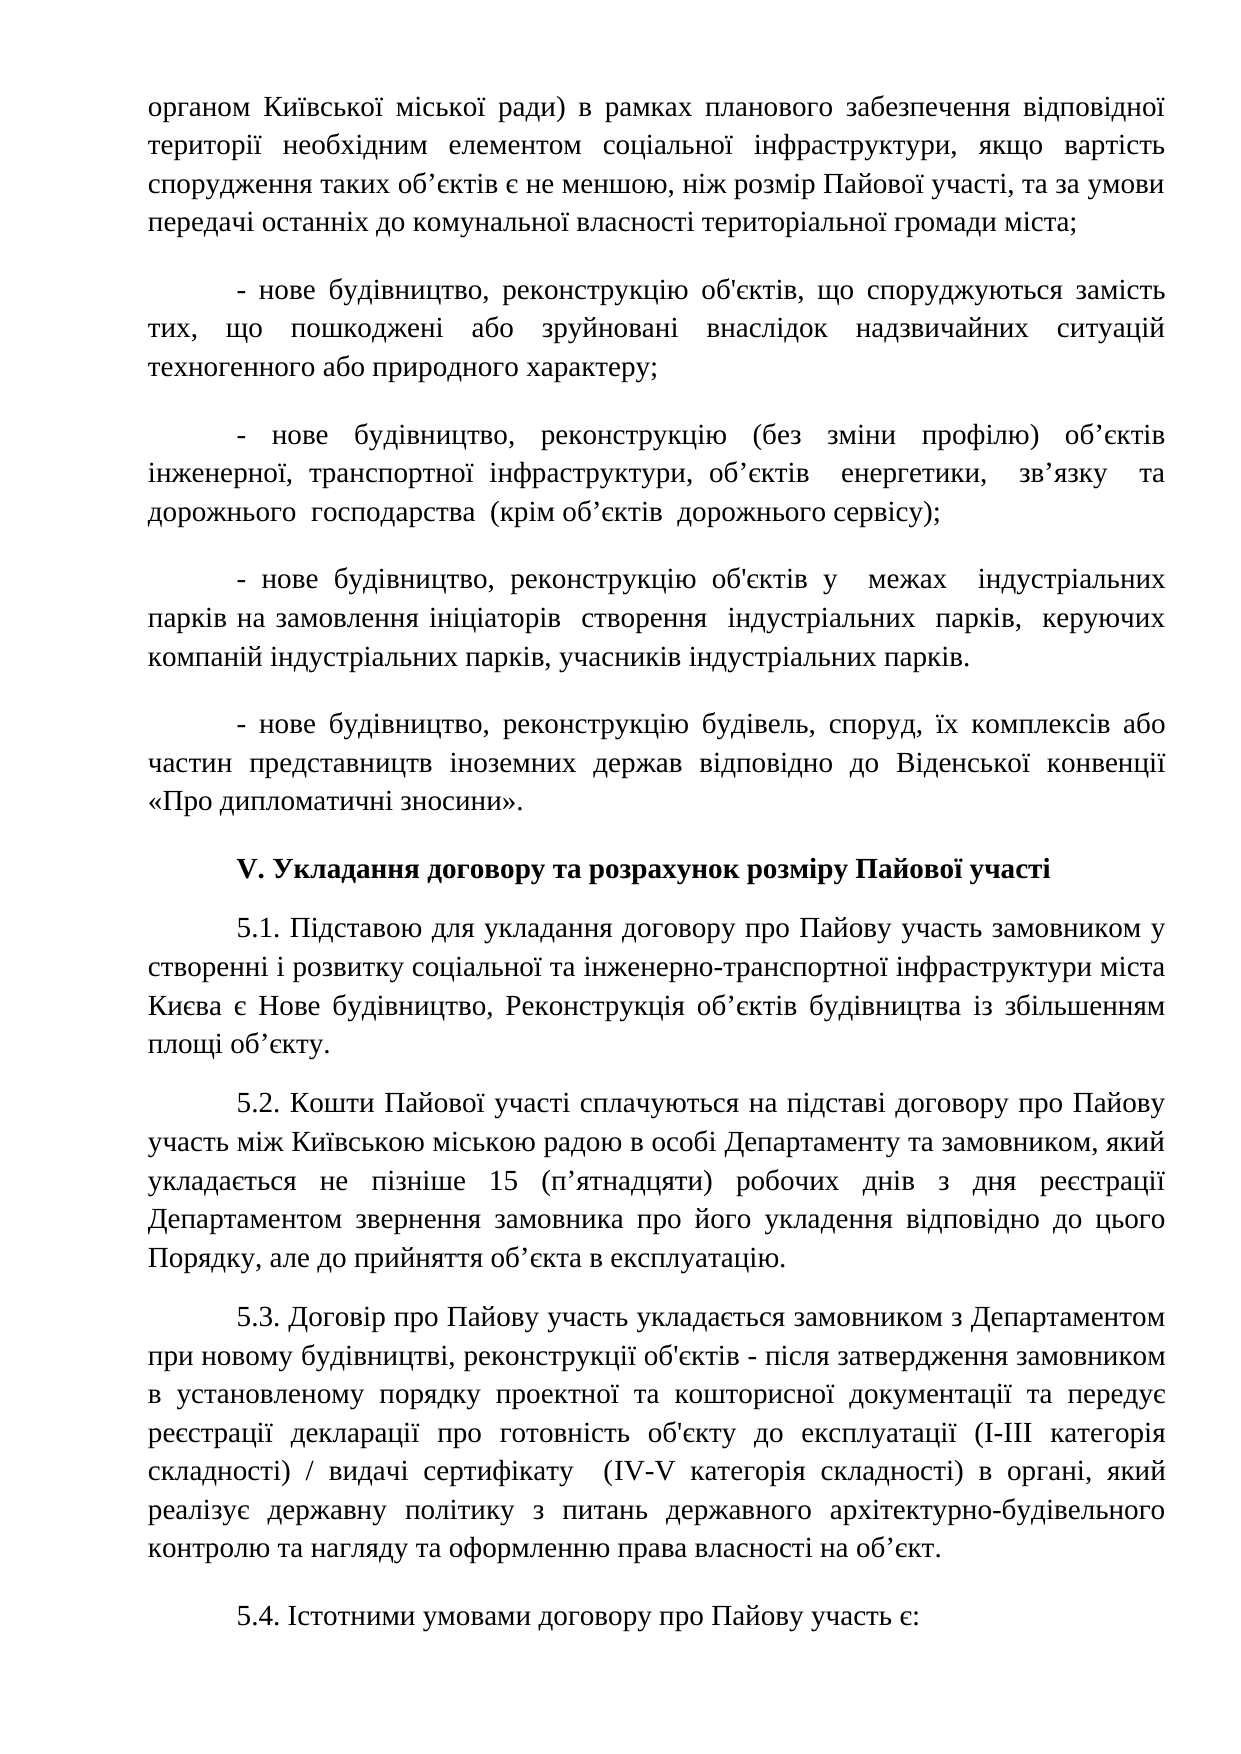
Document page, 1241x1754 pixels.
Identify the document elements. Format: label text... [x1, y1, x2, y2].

text 5.3. Договір про Пайову участь укладається замовником з Департаментом при новому будівництві, реконструкції об'єктів - після затвердження замовником в установленому порядку проектної та кошторисної документації та передує реєстрації декларації про готовність об'єкту до експлуатації (І-ІІІ категорія складності) / видачі сертифікату (IV-V категорія складності) в органі, який реалізує державну політику з питань державного архітектурно-будівельного контролю та нагляду та оформленню права власності на об’єкт. [148, 1299, 1166, 1564]
text - нове будівництво, реконструкцію об'єктів, що споруджуються замість тих, що пошкоджені або зруйновані внаслідок надзвичайних ситуацій техногенного або природного характеру; [148, 272, 1166, 383]
text - нове будівництво, реконструкцію об'єктів у межах індустріальних парків на замовлення ініціаторів створення індустріальних парків, керуючих компаній індустріальних парків, учасників індустріальних парків. [148, 562, 1166, 672]
text 5.4. Істотними умовами договору про Пайову участь є: [148, 1598, 1166, 1632]
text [148, 89, 1166, 238]
text V. Укладання договору та розрахунок розміру Пайової участі [148, 851, 1166, 885]
text 5.2. Кошти Пайової участі сплачуються на підставі договору про Пайову участь між Київською міською радою в особі Департаменту та замовником, який укладається не пізніше 15 (п’ятнадцяти) робочих днів з дня реєстрації Департаментом звернення замовника про його укладення відповідно до цього Порядку, але до прийняття об’єкта в експлуатацію. [148, 1086, 1166, 1273]
text - нове будівництво, реконструкцію (без зміни профілю) об’єктів інженерної, транспортної інфраструктури, об’єктів енергетики, зв’язку та дорожнього господарства (крім об’єктів дорожнього сервісу); [148, 417, 1166, 527]
text - нове будівництво, реконструкцію будівель, споруд, їх комплексів або частин представництв іноземних держав відповідно до Віденської конвенції «Про дипломатичні зносини». [148, 706, 1166, 817]
text 5.1. Підставою для укладання договору про Пайову участь замовником у створенні і розвитку соціальної та інженерно-транспортної інфраструктури міста Києва є Нове будівництво, Реконструкція об’єктів будівництва із збільшенням площі об’єкту. [148, 911, 1166, 1060]
